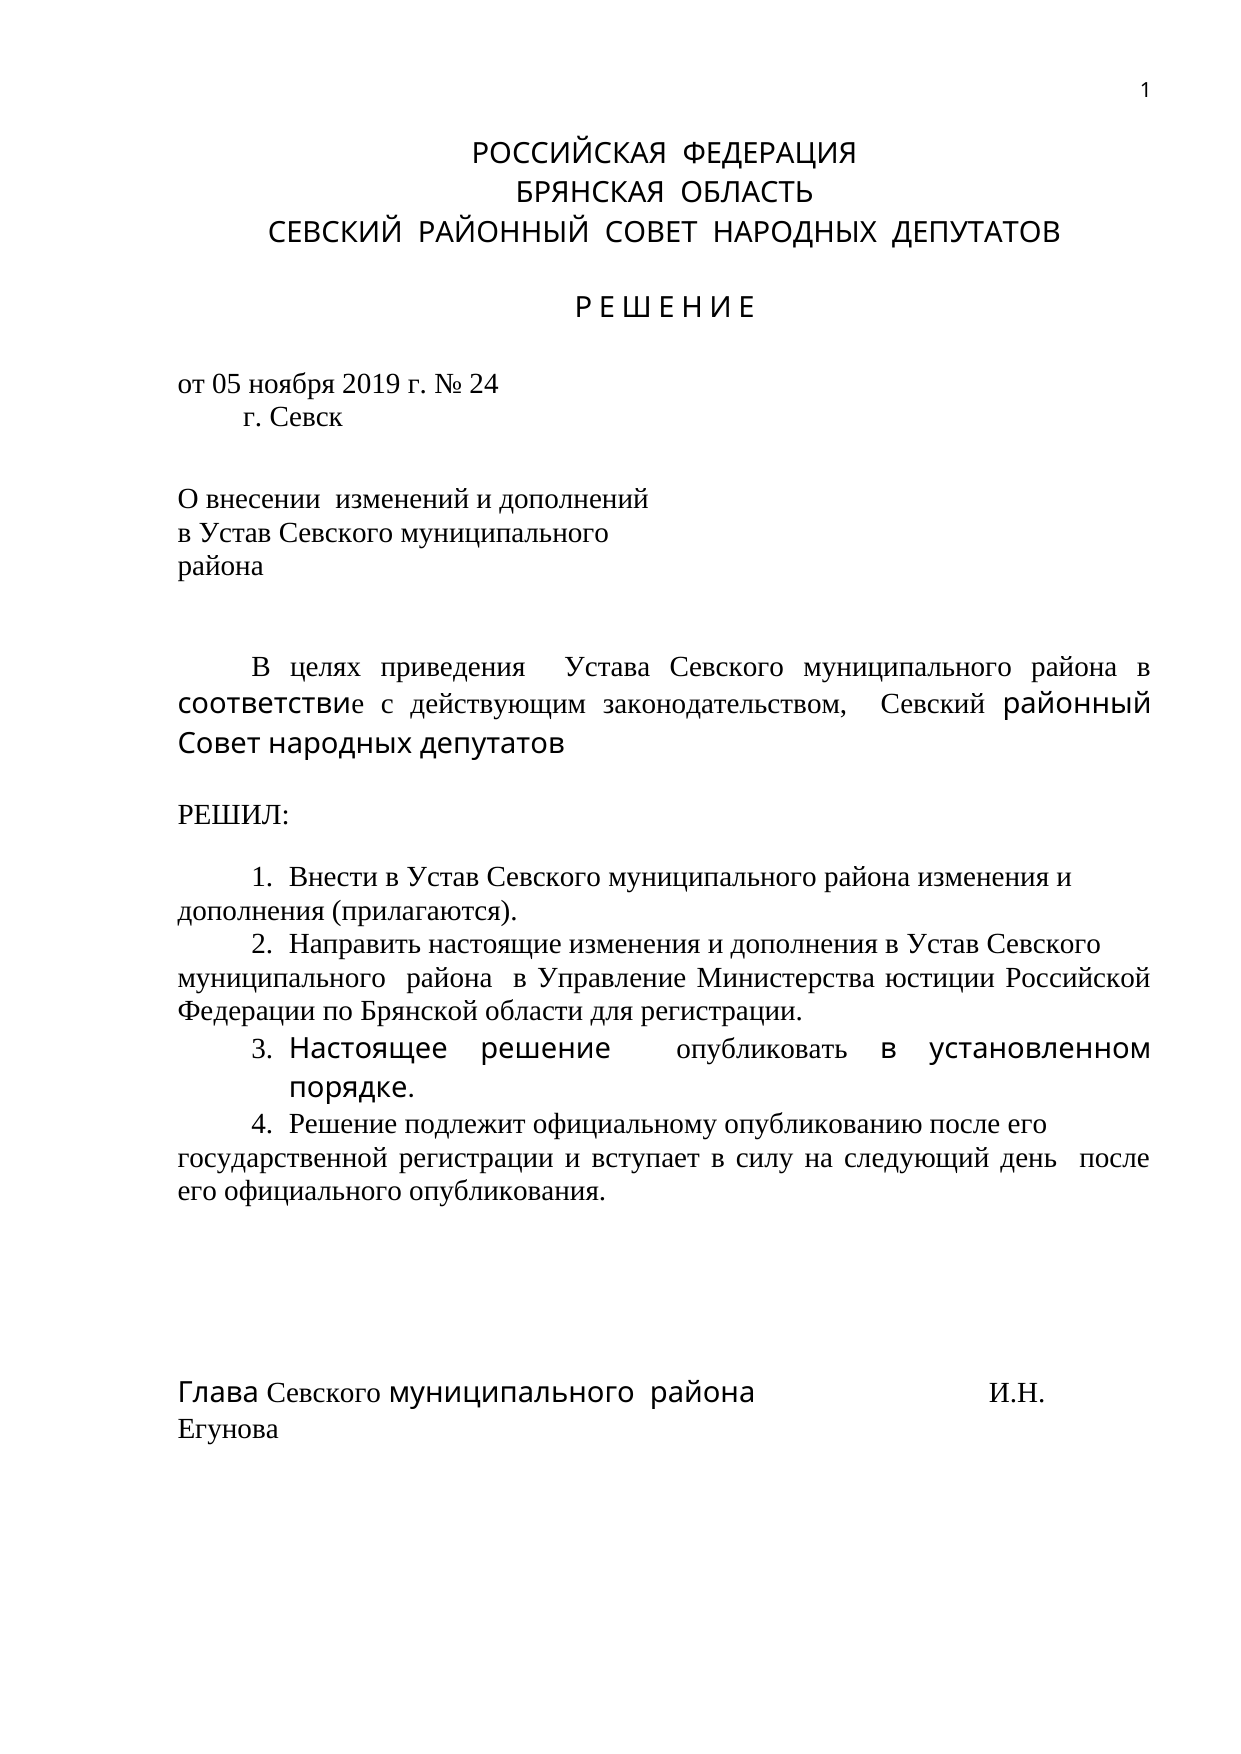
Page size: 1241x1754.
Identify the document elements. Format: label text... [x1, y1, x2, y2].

text О внесении изменений и дополнений [177, 481, 1152, 515]
text Р Е Ш Е Н И Е [177, 287, 1152, 326]
text РОССИЙСКАЯ ФЕДЕРАЦИЯ [177, 132, 1152, 172]
list Настоящее решение опубликовать в установленном порядке. [251, 1027, 1152, 1106]
text г. Севск [177, 399, 1152, 433]
text Глава Севского муниципального района И.Н. Егунова [177, 1372, 1152, 1445]
text дополнения (прилагаются). [177, 893, 1152, 926]
text района [177, 548, 1152, 582]
text от 05 ноября 2019 г. № 24 [177, 366, 1152, 399]
list Направить настоящие изменения и дополнения в Устав Севского [251, 926, 1152, 960]
text муниципального района в Управление Министерства юстиции Российской Федерации по Брянской области для регистрации. [177, 960, 1152, 1027]
text в Устав Севского муниципального [177, 515, 1152, 548]
list Решение подлежит официальному опубликованию после его [251, 1106, 1152, 1140]
text СЕВСКИЙ РАЙОННЫЙ СОВЕТ НАРОДНЫХ ДЕПУТАТОВ [177, 211, 1152, 251]
text государственной регистрации и вступает в силу на следующий день после его официального опубликования. [177, 1140, 1152, 1207]
text БРЯНСКАЯ ОБЛАСТЬ [177, 172, 1152, 211]
text В целях приведения Устава Севского муниципального района в соответствие с действующим законодательством, Севский районный Совет народных депутатов [177, 649, 1152, 762]
text РЕШИЛ: [177, 797, 1152, 831]
list Внести в Устав Севского муниципального района изменения и [251, 859, 1152, 893]
